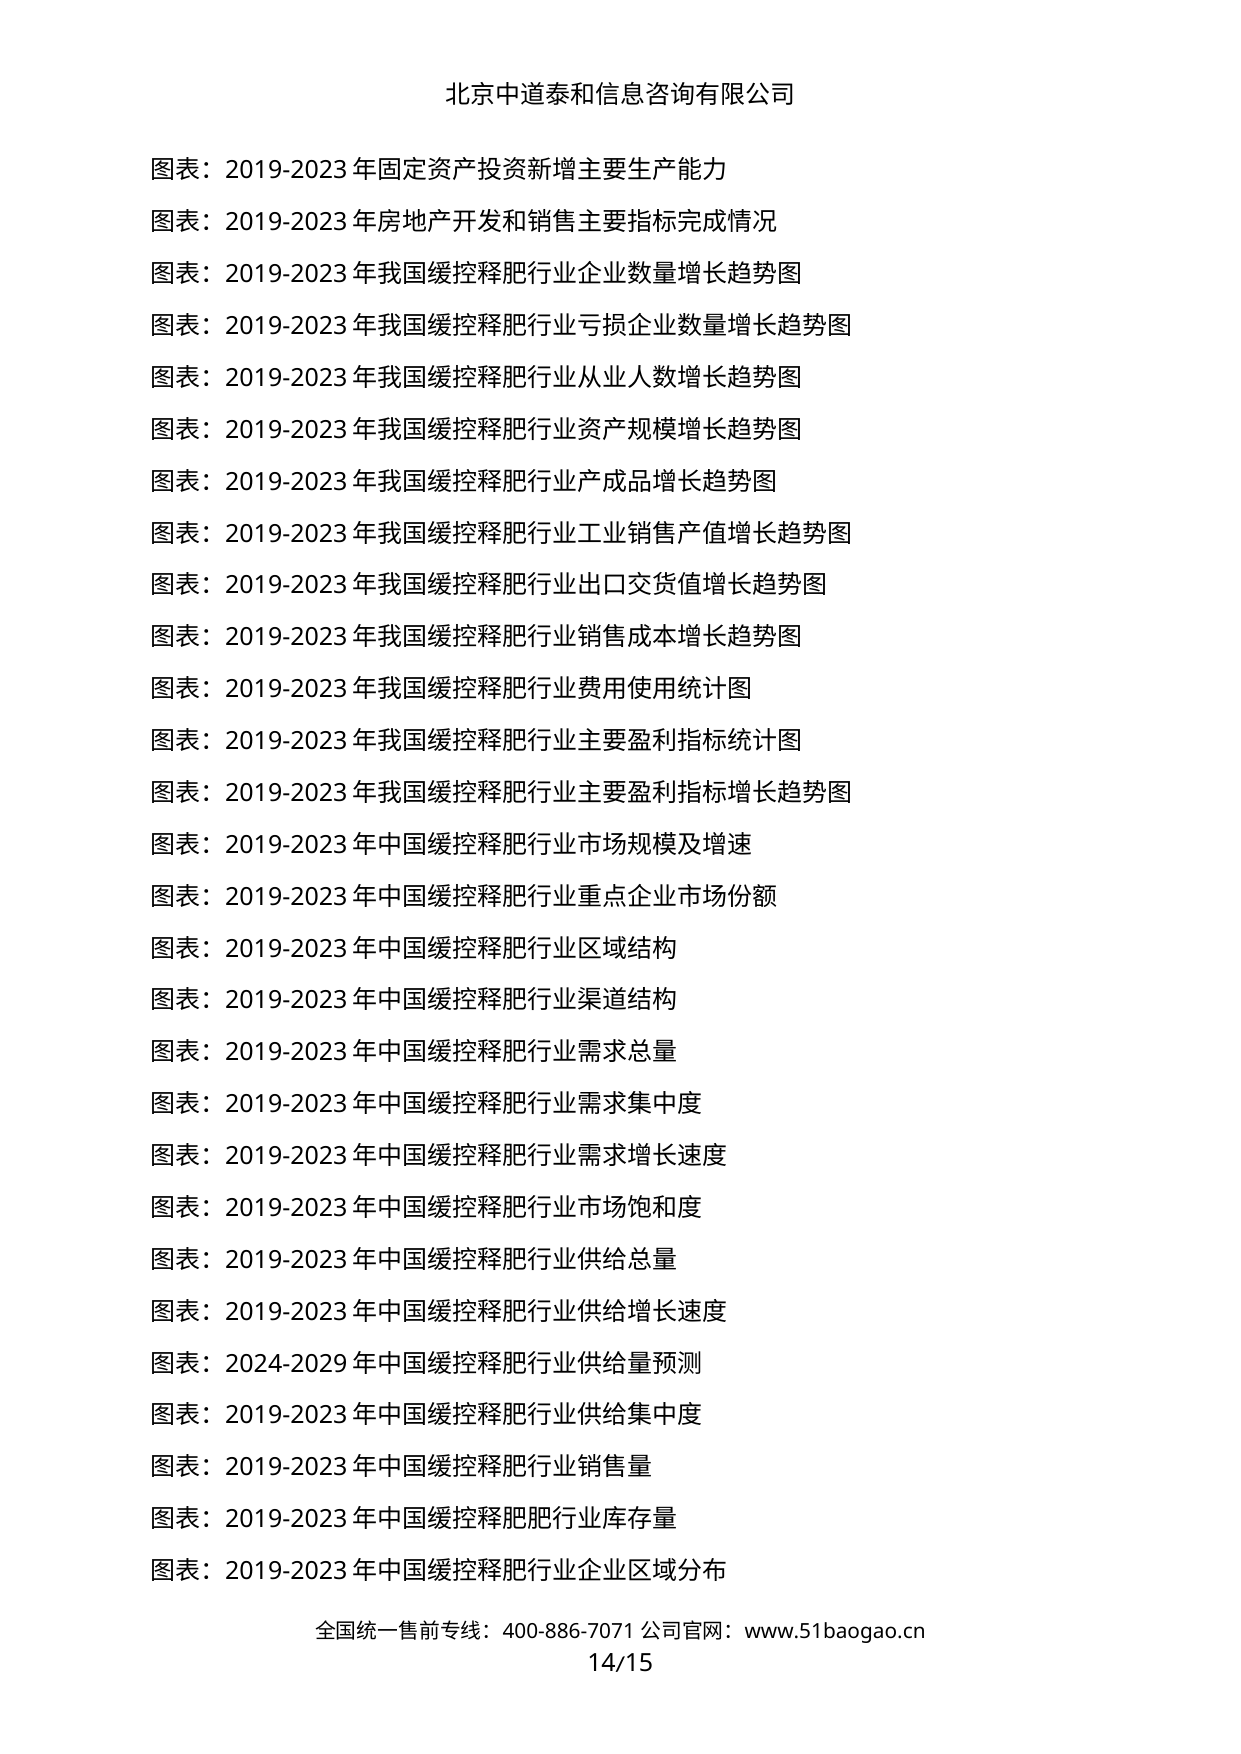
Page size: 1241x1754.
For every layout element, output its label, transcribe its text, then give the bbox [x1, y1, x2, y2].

text 图表：2019-2023年我国缓控释肥行业亏损企业数量增长趋势图 [150, 306, 1090, 342]
text 图表：2019-2023年中国缓控释肥行业企业区域分布 [150, 1551, 1090, 1587]
text 图表：2019-2023年中国缓控释肥行业市场规模及增速 [150, 824, 1090, 861]
text 图表：2019-2023年房地产开发和销售主要指标完成情况 [150, 202, 1090, 238]
text 图表：2019-2023年中国缓控释肥行业需求总量 [150, 1032, 1090, 1068]
text 图表：2019-2023年中国缓控释肥行业供给增长速度 [150, 1291, 1090, 1327]
text 图表：2019-2023年我国缓控释肥行业主要盈利指标统计图 [150, 721, 1090, 757]
text 图表：2019-2023年我国缓控释肥行业工业销售产值增长趋势图 [150, 513, 1090, 549]
text 图表：2019-2023年我国缓控释肥行业产成品增长趋势图 [150, 461, 1090, 497]
text 图表：2019-2023年中国缓控释肥行业区域结构 [150, 928, 1090, 964]
text 图表：2019-2023年我国缓控释肥行业企业数量增长趋势图 [150, 254, 1090, 290]
text 图表：2019-2023年固定资产投资新增主要生产能力 [150, 150, 1090, 186]
text 图表：2019-2023年我国缓控释肥行业资产规模增长趋势图 [150, 409, 1090, 446]
text 图表：2019-2023年中国缓控释肥行业渠道结构 [150, 980, 1090, 1016]
text 图表：2019-2023年中国缓控释肥行业需求集中度 [150, 1084, 1090, 1120]
text 图表：2019-2023年中国缓控释肥行业销售量 [150, 1447, 1090, 1483]
text 图表：2019-2023年中国缓控释肥行业需求增长速度 [150, 1136, 1090, 1172]
text 图表：2019-2023年我国缓控释肥行业销售成本增长趋势图 [150, 617, 1090, 653]
text 图表：2019-2023年中国缓控释肥行业重点企业市场份额 [150, 876, 1090, 912]
text 图表：2019-2023年中国缓控释肥行业供给集中度 [150, 1395, 1090, 1431]
text 图表：2019-2023年我国缓控释肥行业费用使用统计图 [150, 669, 1090, 705]
text 图表：2019-2023年中国缓控释肥行业市场饱和度 [150, 1187, 1090, 1224]
text 图表：2019-2023年我国缓控释肥行业主要盈利指标增长趋势图 [150, 772, 1090, 809]
text 图表：2019-2023年中国缓控释肥肥行业库存量 [150, 1499, 1090, 1535]
text 图表：2019-2023年我国缓控释肥行业从业人数增长趋势图 [150, 357, 1090, 394]
text 图表：2024-2029年中国缓控释肥行业供给量预测 [150, 1343, 1090, 1379]
text 图表：2019-2023年中国缓控释肥行业供给总量 [150, 1239, 1090, 1276]
text 图表：2019-2023年我国缓控释肥行业出口交货值增长趋势图 [150, 565, 1090, 601]
